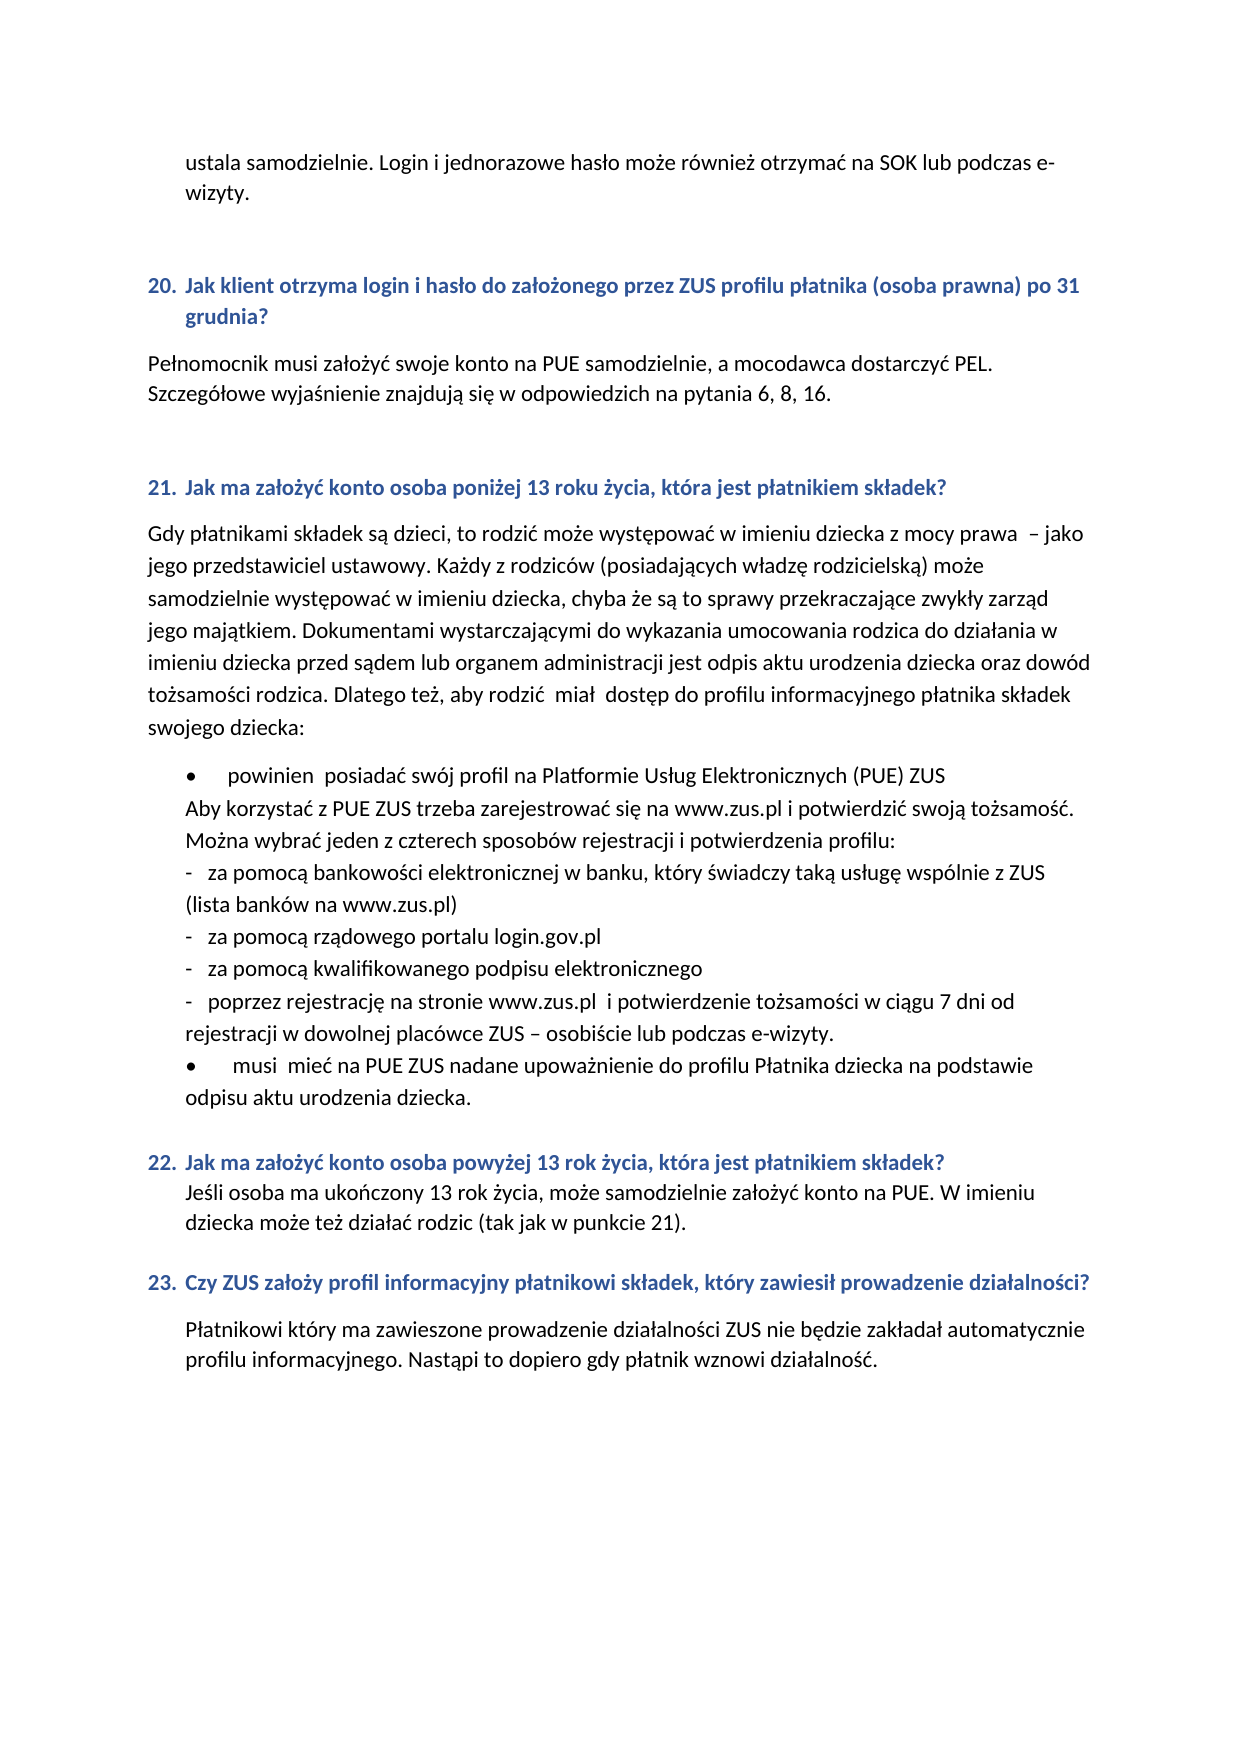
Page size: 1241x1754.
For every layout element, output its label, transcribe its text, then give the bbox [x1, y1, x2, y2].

list Czy ZUS założy profil informacyjny płatnikowi składek, który zawiesił prowadzenie działalności? [148, 1268, 1093, 1297]
list Jak ma założyć konto osoba powyżej 13 rok życia, która jest płatnikiem składek? [148, 1148, 1093, 1176]
text - za pomocą rządowego portalu login.gov.pl [185, 922, 1093, 950]
text Płatnikowi który ma zawieszone prowadzenie działalności ZUS nie będzie zakładał automatycznie profilu informacyjnego. Nastąpi to dopiero gdy płatnik wznowi działalność. [185, 1315, 1093, 1374]
text • powinien posiadać swój profil na Platformie Usług Elektronicznych (PUE) ZUS [185, 761, 1093, 789]
text - poprzez rejestrację na stronie www.zus.pl i potwierdzenie tożsamości w ciągu 7 dni od rejestracji w dowolnej placówce ZUS – osobiście lub podczas e-wizyty. [185, 987, 1093, 1047]
list Jeśli osoba ma ukończony 13 rok życia, może samodzielnie założyć konto na PUE. W imieniu dziecka może też działać rodzic (tak jak w punkcie 21). [185, 1178, 1093, 1236]
list Jak klient otrzyma login i hasło do założonego przez ZUS profilu płatnika (osoba prawna) po 31 grudnia? [148, 272, 1093, 330]
list Jak ma założyć konto osoba poniżej 13 roku życia, która jest płatnikiem składek? [148, 473, 1093, 501]
text • musi mieć na PUE ZUS nadane upoważnienie do profilu Płatnika dziecka na podstawie odpisu aktu urodzenia dziecka. [185, 1051, 1093, 1111]
text Pełnomocnik musi założyć swoje konto na PUE samodzielnie, a mocodawca dostarczyć PEL. Szczegółowe wyjaśnienie znajdują się w odpowiedzich na pytania 6, 8, 16. [148, 349, 1093, 407]
text Gdy płatnikami składek są dzieci, to rodzić może występować w imieniu dziecka z mocy prawa – jako jego przedstawiciel ustawowy. Każdy z rodziców (posiadających władzę rodzicielską) może samodzielnie występować w imieniu dziecka, chyba że są to sprawy przekraczające zwykły zarząd jego majątkiem. Dokumentami wystarczającymi do wykazania umocowania rodzica do działania w imieniu dziecka przed sądem lub organem administracji jest odpis aktu urodzenia dziecka oraz dowód tożsamości rodzica. Dlatego też, aby rodzić miał dostęp do profilu informacyjnego płatnika składek swojego dziecka: [148, 519, 1093, 741]
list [185, 148, 1093, 206]
text - za pomocą bankowości elektronicznej w banku, który świadczy taką usługę wspólnie z ZUS (lista banków na www.zus.pl) [185, 858, 1093, 918]
text Można wybrać jeden z czterech sposobów rejestracji i potwierdzenia profilu: [185, 826, 1093, 854]
text Aby korzystać z PUE ZUS trzeba zarejestrować się na www.zus.pl i potwierdzić swoją tożsamość. [185, 794, 1093, 822]
text - za pomocą kwalifikowanego podpisu elektronicznego [185, 954, 1093, 983]
